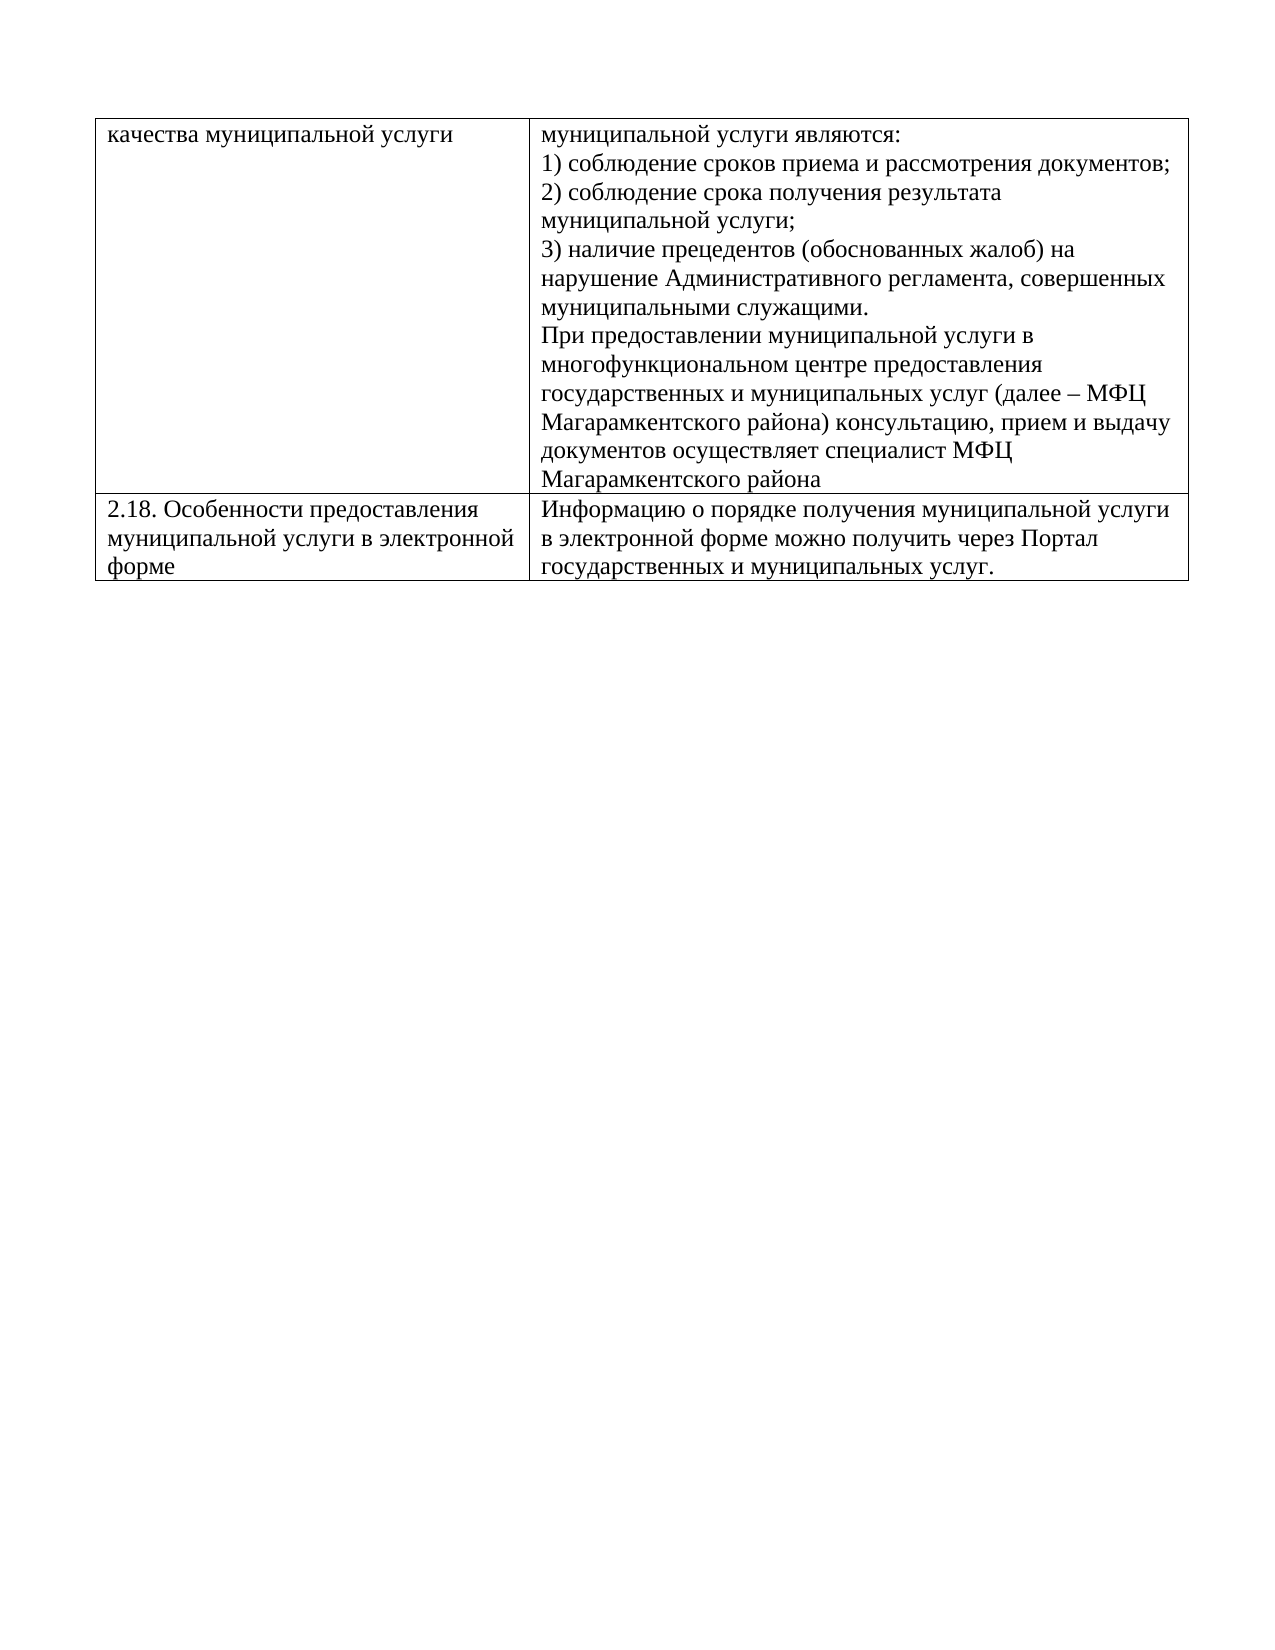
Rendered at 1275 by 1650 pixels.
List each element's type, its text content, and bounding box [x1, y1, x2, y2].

table_cell 2.18. Особенности предоставления муниципальной услуги в электронной форме [96, 494, 529, 580]
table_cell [530, 119, 1188, 493]
table_cell Информацию о порядке получения муниципальной услуги в электронной форме можно получить через Портал государственных и муниципальных услуг. [530, 494, 1188, 580]
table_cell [96, 119, 529, 493]
